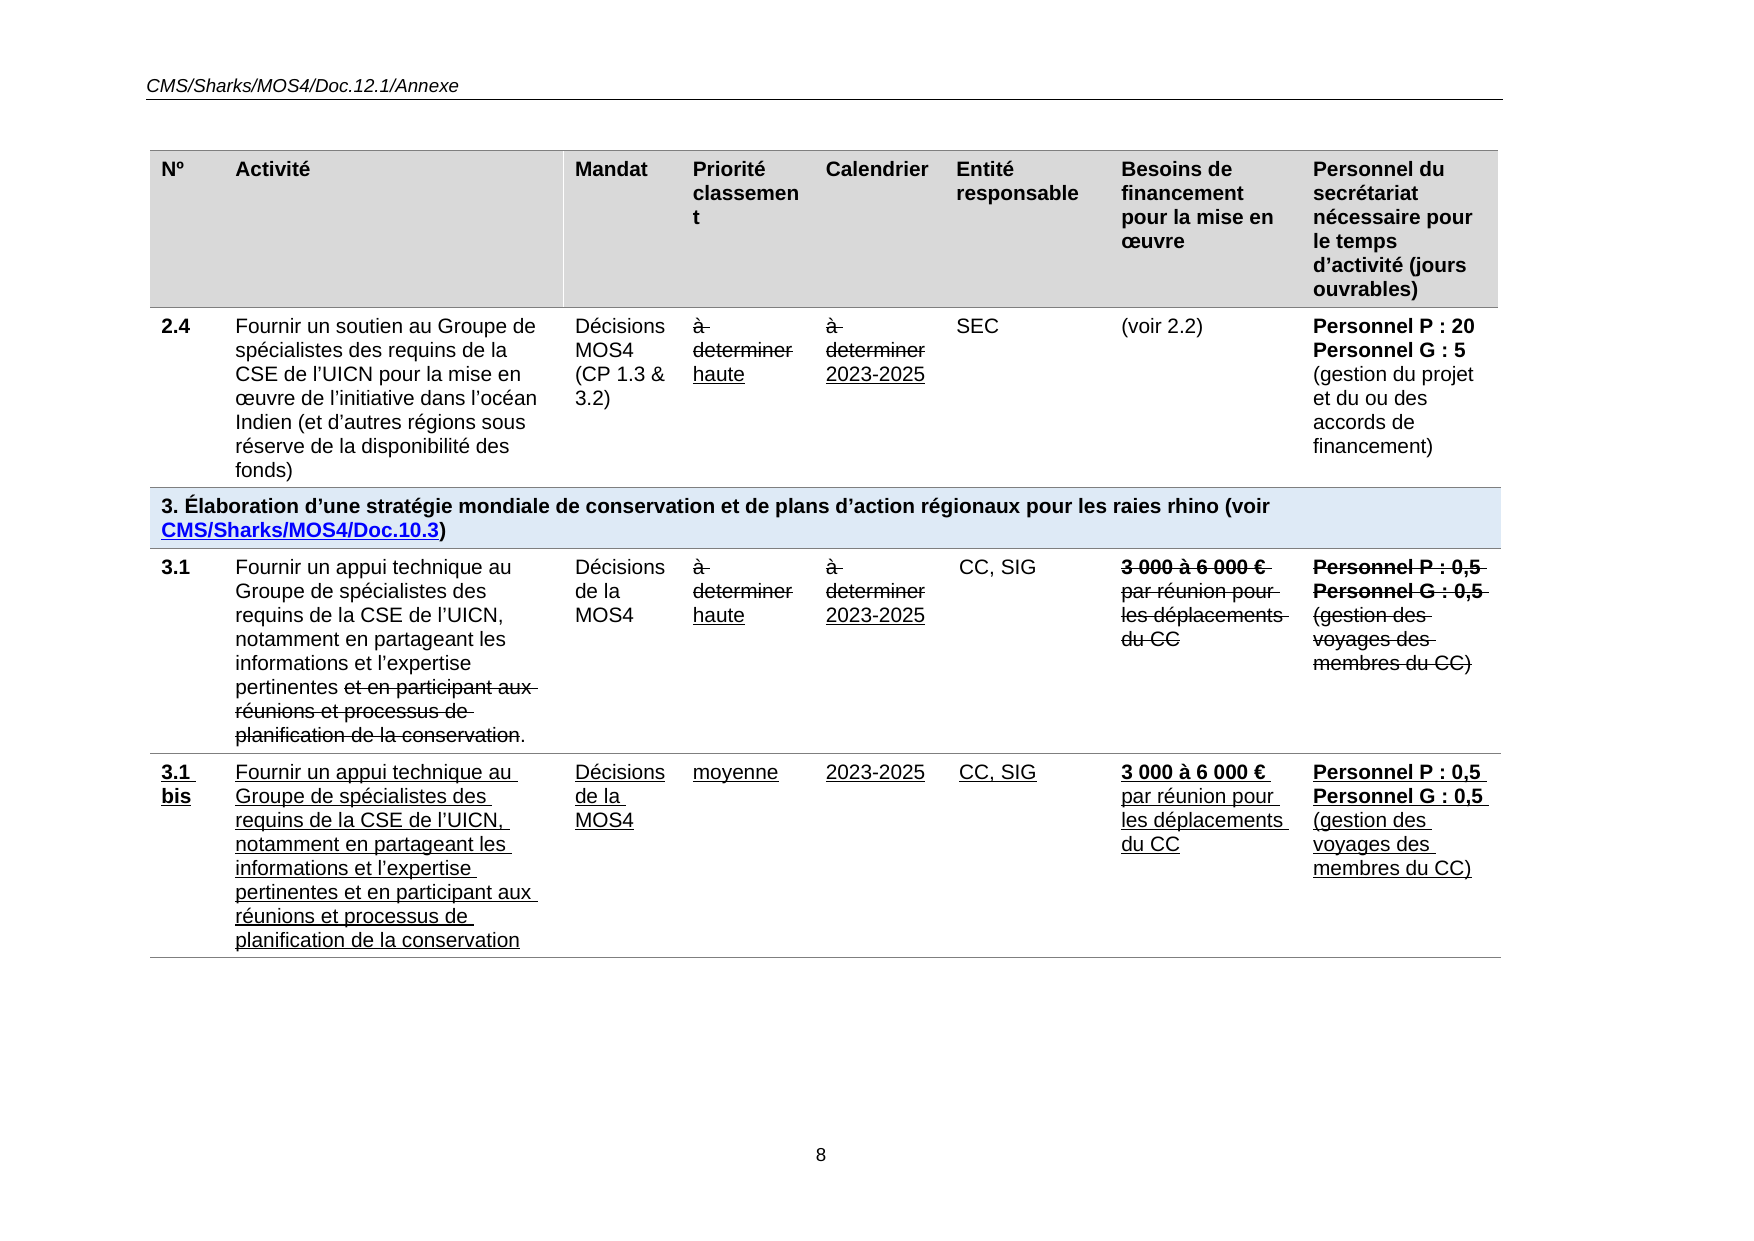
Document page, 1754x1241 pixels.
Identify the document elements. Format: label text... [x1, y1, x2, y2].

table_cell 3 000 à 6 000 € par réunion pour les déplacements du CC [1110, 754, 1302, 957]
table_cell à determiner 2023-2025 [814, 308, 945, 487]
table_cell Décisions de la MOS4 [564, 754, 681, 957]
table_cell (voir 2.2) [1110, 308, 1302, 487]
table_cell moyenne [681, 754, 814, 957]
table_header Nº [150, 151, 224, 307]
table_cell 2023-2025 [814, 754, 948, 957]
table_cell CC, SIG [948, 549, 1110, 753]
table_cell à determiner haute [681, 308, 814, 487]
table_cell 2.4 [150, 308, 224, 487]
table_cell 3.1 [150, 549, 224, 753]
table_header Mandat [564, 151, 681, 307]
table_cell à determiner 2023-2025 [814, 549, 948, 753]
table_cell Fournir un appui technique au Groupe de spécialistes des requins de la CSE de l’UICN, notamment en partageant les informations et l’expertise pertinentes et en participant aux réunions et processus de planification de la conservation [224, 754, 563, 957]
table_cell Personnel P : 0,5 Personnel G : 0,5 (gestion des voyages des membres du CC) [1302, 754, 1501, 957]
table_cell Personnel P : 0,5 Personnel G : 0,5 (gestion des voyages des membres du CC) [1302, 549, 1501, 753]
table_cell Fournir un soutien au Groupe de spécialistes des requins de la CSE de l’UICN pour la mise en œuvre de l’initiative dans l’océan Indien (et d’autres régions sous réserve de la disponibilité des fonds) [224, 308, 563, 487]
table_cell Décisions MOS4 (CP 1.3 & 3.2) [564, 308, 681, 487]
table_header Entité responsable [945, 151, 1110, 307]
table_cell Personnel P : 20 Personnel G : 5 (gestion du projet et du ou des accords de financement) [1302, 308, 1498, 487]
table_cell Décisions de la MOS4 [564, 549, 681, 753]
table_cell 3. Élaboration d’une stratégie mondiale de conservation et de plans d’action régionaux pour les raies rhino (voir CMS/Sharks/MOS4/Doc.10.3) [150, 488, 1501, 548]
table_cell SEC [945, 308, 1110, 487]
table_header Personnel du secrétariat nécessaire pour le temps d’activité (jours ouvrables) [1302, 151, 1498, 307]
table_cell Fournir un appui technique au Groupe de spécialistes des requins de la CSE de l’UICN, notamment en partageant les informations et l’expertise pertinentes et en participant aux réunions et processus de planification de la conservation. [224, 549, 563, 753]
table_cell 3 000 à 6 000 € par réunion pour les déplacements du CC [1110, 549, 1302, 753]
table_cell à determiner haute [681, 549, 814, 753]
table_cell CC, SIG [948, 754, 1110, 957]
table_header Activité [224, 151, 563, 307]
table_header Priorité classement [681, 151, 814, 307]
table_header Besoins de financement pour la mise en œuvre [1110, 151, 1302, 307]
table_cell 3.1 bis [150, 754, 224, 957]
table_header Calendrier [814, 151, 945, 307]
